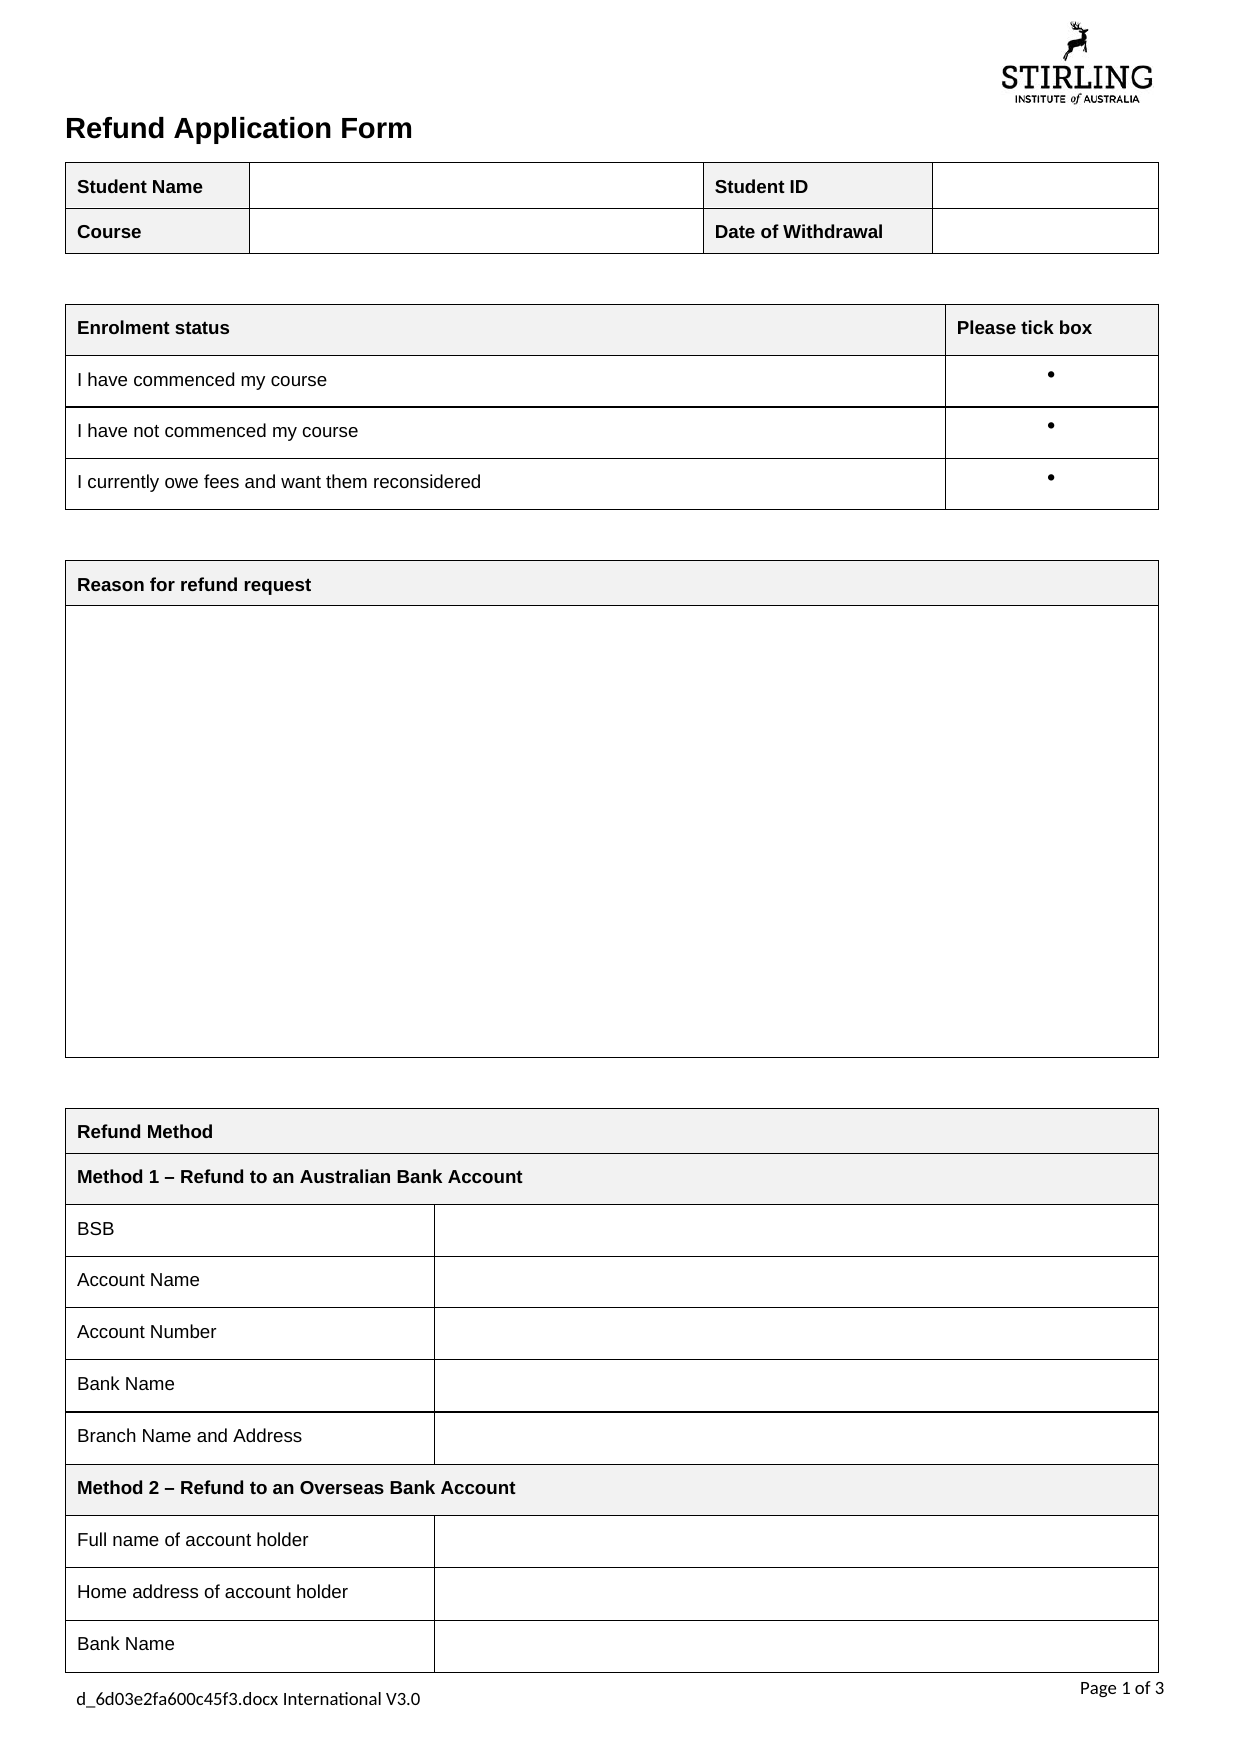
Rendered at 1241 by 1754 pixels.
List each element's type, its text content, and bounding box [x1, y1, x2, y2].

table_cell [435, 1257, 1158, 1307]
table_cell [435, 1413, 1158, 1464]
table_cell [250, 209, 703, 253]
table_header Enrolment status [66, 305, 945, 355]
table_cell [435, 1360, 1158, 1411]
table_cell [435, 1205, 1158, 1256]
table_cell [66, 606, 1158, 1057]
table_cell [435, 1516, 1158, 1567]
table_cell Bank Name [66, 1621, 434, 1672]
table_cell [946, 459, 1158, 509]
table_cell Account Name [66, 1257, 434, 1307]
table_cell [435, 1308, 1158, 1359]
table_header Refund Method [66, 1109, 1158, 1153]
table_cell Method 2 – Refund to an Overseas Bank Account [66, 1465, 1158, 1515]
table_header [933, 163, 1158, 207]
table_header Reason for refund request [66, 561, 1158, 605]
table_cell [435, 1621, 1158, 1672]
picture [1000, 13, 1154, 114]
table_cell Account Number [66, 1308, 434, 1359]
table_cell Method 1 – Refund to an Australian Bank Account [66, 1154, 1158, 1204]
table_cell I currently owe fees and want them reconsidered [66, 459, 945, 509]
table_cell Full name of account holder [66, 1516, 434, 1567]
list Refund Application Form [65, 111, 1175, 145]
table_cell I have not commenced my course [66, 408, 945, 458]
table_cell I have commenced my course [66, 356, 945, 406]
table_cell Bank Name [66, 1360, 434, 1411]
table_cell [435, 1568, 1158, 1619]
table_cell [946, 356, 1158, 406]
table_cell Course [66, 209, 249, 253]
table_header Student Name [66, 163, 249, 207]
table_header [250, 163, 703, 207]
table_header Student ID [704, 163, 932, 207]
table_cell BSB [66, 1205, 434, 1256]
table_cell [946, 408, 1158, 458]
table_cell Date of Withdrawal [704, 209, 932, 253]
table_cell Branch Name and Address [66, 1413, 434, 1464]
table_header Please tick box [946, 305, 1158, 355]
table_cell Home address of account holder [66, 1568, 434, 1619]
table_cell [933, 209, 1158, 253]
